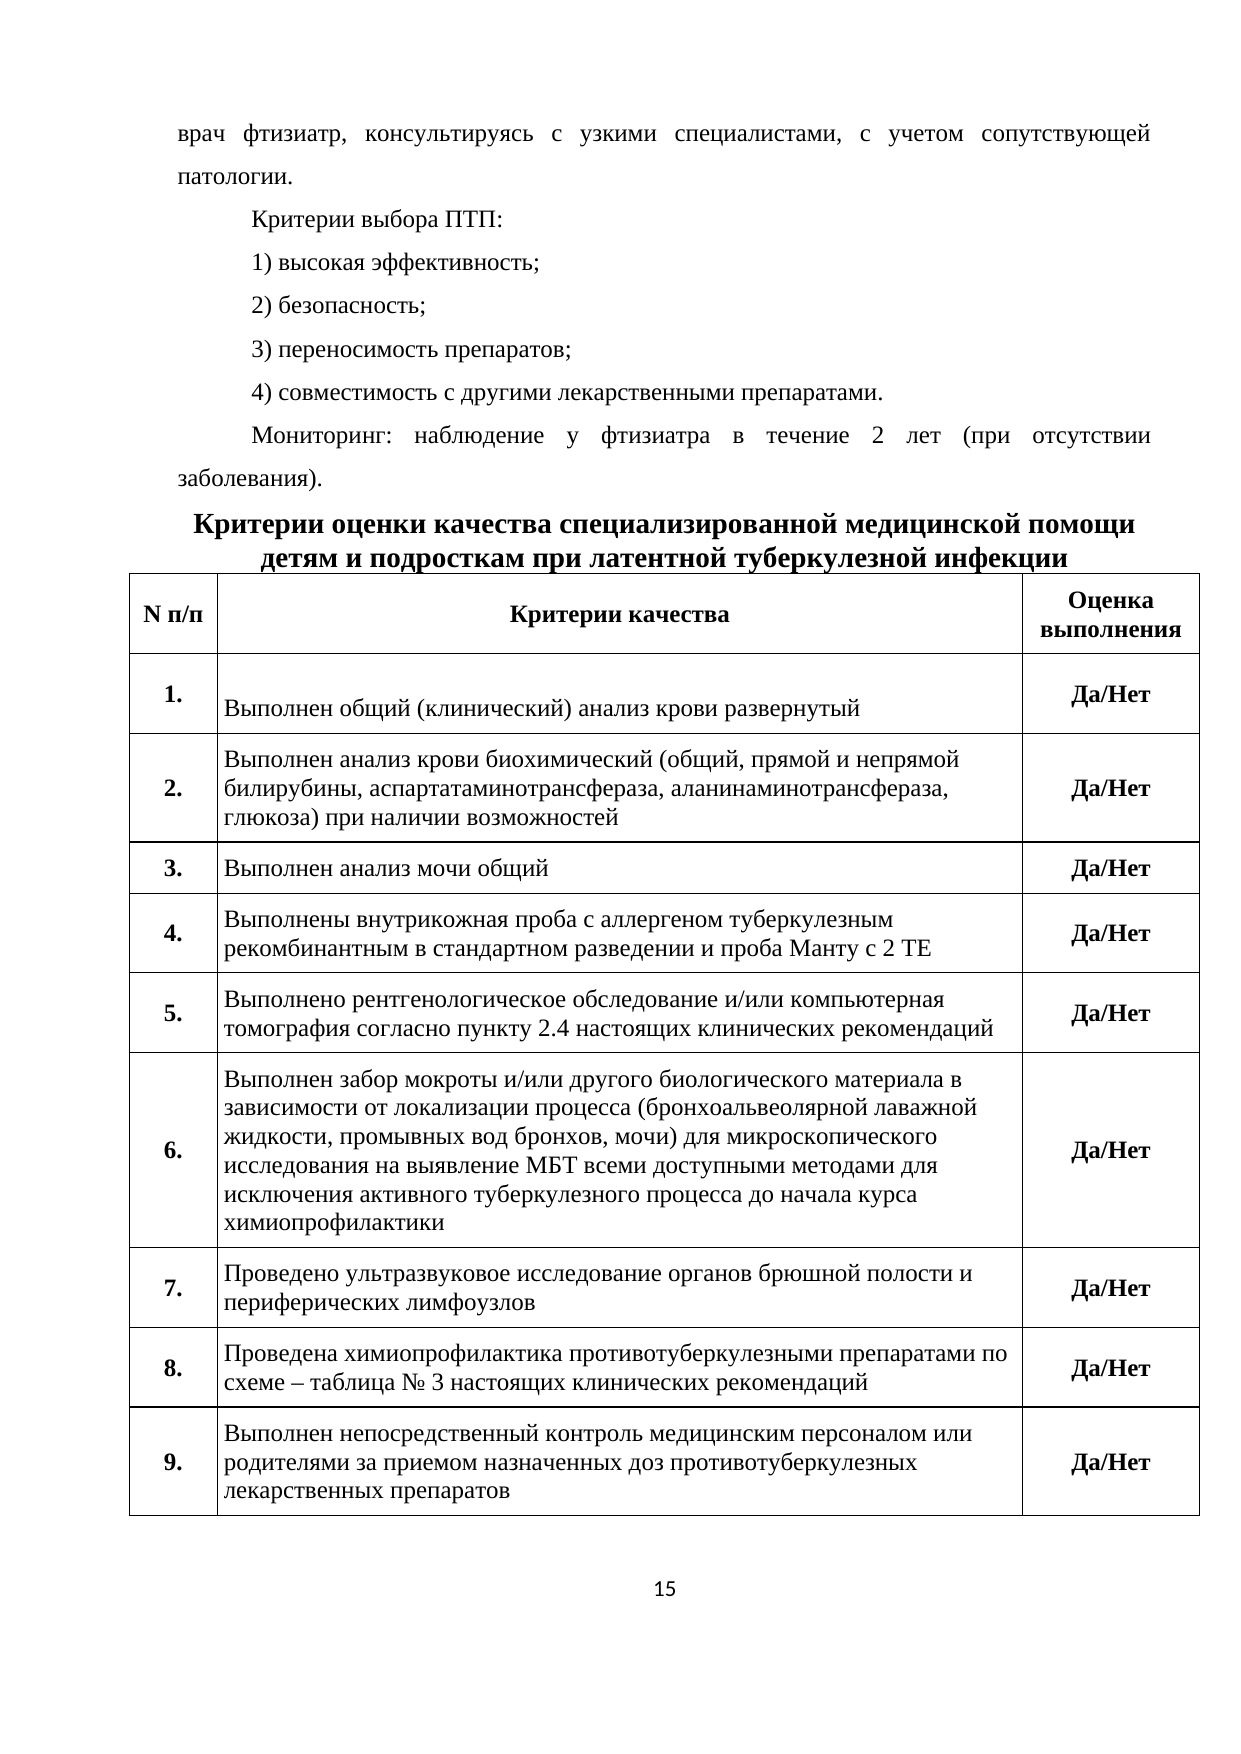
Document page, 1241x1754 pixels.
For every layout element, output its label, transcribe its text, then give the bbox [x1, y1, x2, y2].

table_cell 1. [130, 654, 217, 733]
table_header Критерии качества [218, 574, 1022, 653]
text 1) высокая эффективность; [177, 247, 1152, 276]
table_cell 5. [130, 973, 217, 1052]
table_cell 7. [130, 1248, 217, 1327]
table_cell Выполнено рентгенологическое обследование и/или компьютерная томография согласно пункту 2.4 настоящих клинических рекомендаций [218, 973, 1022, 1052]
table_cell 2. [130, 734, 217, 841]
table_cell Да/Нет [1023, 894, 1199, 972]
table_cell Да/Нет [1023, 1248, 1199, 1327]
table_cell 9. [130, 1408, 217, 1515]
table_cell Выполнен анализ мочи общий [218, 843, 1022, 892]
table_cell Да/Нет [1023, 1053, 1199, 1247]
table_cell 3. [130, 843, 217, 892]
table_header N п/п [130, 574, 217, 653]
text 3) переносимость препаратов; [177, 334, 1152, 362]
table_cell Да/Нет [1023, 1328, 1199, 1406]
table_cell Выполнен непосредственный контроль медицинским персоналом или родителями за приемом назначенных доз противотуберкулезных лекарственных препаратов [218, 1408, 1022, 1515]
table_cell Выполнены внутрикожная проба с аллергеном туберкулезным рекомбинантным в стандартном разведении и проба Манту с 2 ТЕ [218, 894, 1022, 972]
text Мониторинг: наблюдение у фтизиатра в течение 2 лет (при отсутствии заболевания). [177, 420, 1152, 492]
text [177, 118, 1152, 190]
table_cell Да/Нет [1023, 1408, 1199, 1515]
text 2) безопасность; [177, 291, 1152, 319]
text 4) совместимость с другими лекарственными препаратами. [177, 377, 1152, 406]
table_cell Да/Нет [1023, 973, 1199, 1052]
text Критерии выбора ПТП: [177, 204, 1152, 233]
table_cell Да/Нет [1023, 734, 1199, 841]
table_cell Проведено ультразвуковое исследование органов брюшной полости и периферических лимфоузлов [218, 1248, 1022, 1327]
table_cell 6. [130, 1053, 217, 1247]
table_header Оценка выполнения [1023, 574, 1199, 653]
table_cell Выполнен общий (клинический) анализ крови развернутый [218, 654, 1022, 733]
table_cell Проведена химиопрофилактика противотуберкулезными препаратами по схеме – таблица № 3 настоящих клинических рекомендаций [218, 1328, 1022, 1406]
subtitle Критерии оценки качества специализированной медицинской помощи детям и подросткам при латентной туберкулезной инфекции [177, 506, 1152, 573]
table_cell 4. [130, 894, 217, 972]
table_cell Выполнен забор мокроты и/или другого биологического материала в зависимости от локализации процесса (бронхоальвеолярной лаважной жидкости, промывных вод бронхов, мочи) для микроскопического исследования на выявление МБТ всеми доступными методами для исключения активного туберкулезного процесса до начала курса химиопрофилактики [218, 1053, 1022, 1247]
table_cell Да/Нет [1023, 843, 1199, 892]
table_cell Да/Нет [1023, 654, 1199, 733]
table_cell 8. [130, 1328, 217, 1406]
table_cell Выполнен анализ крови биохимический (общий, прямой и непрямой билирубины, аспартатаминотрансфераза, аланинаминотрансфераза, глюкоза) при наличии возможностей [218, 734, 1022, 841]
